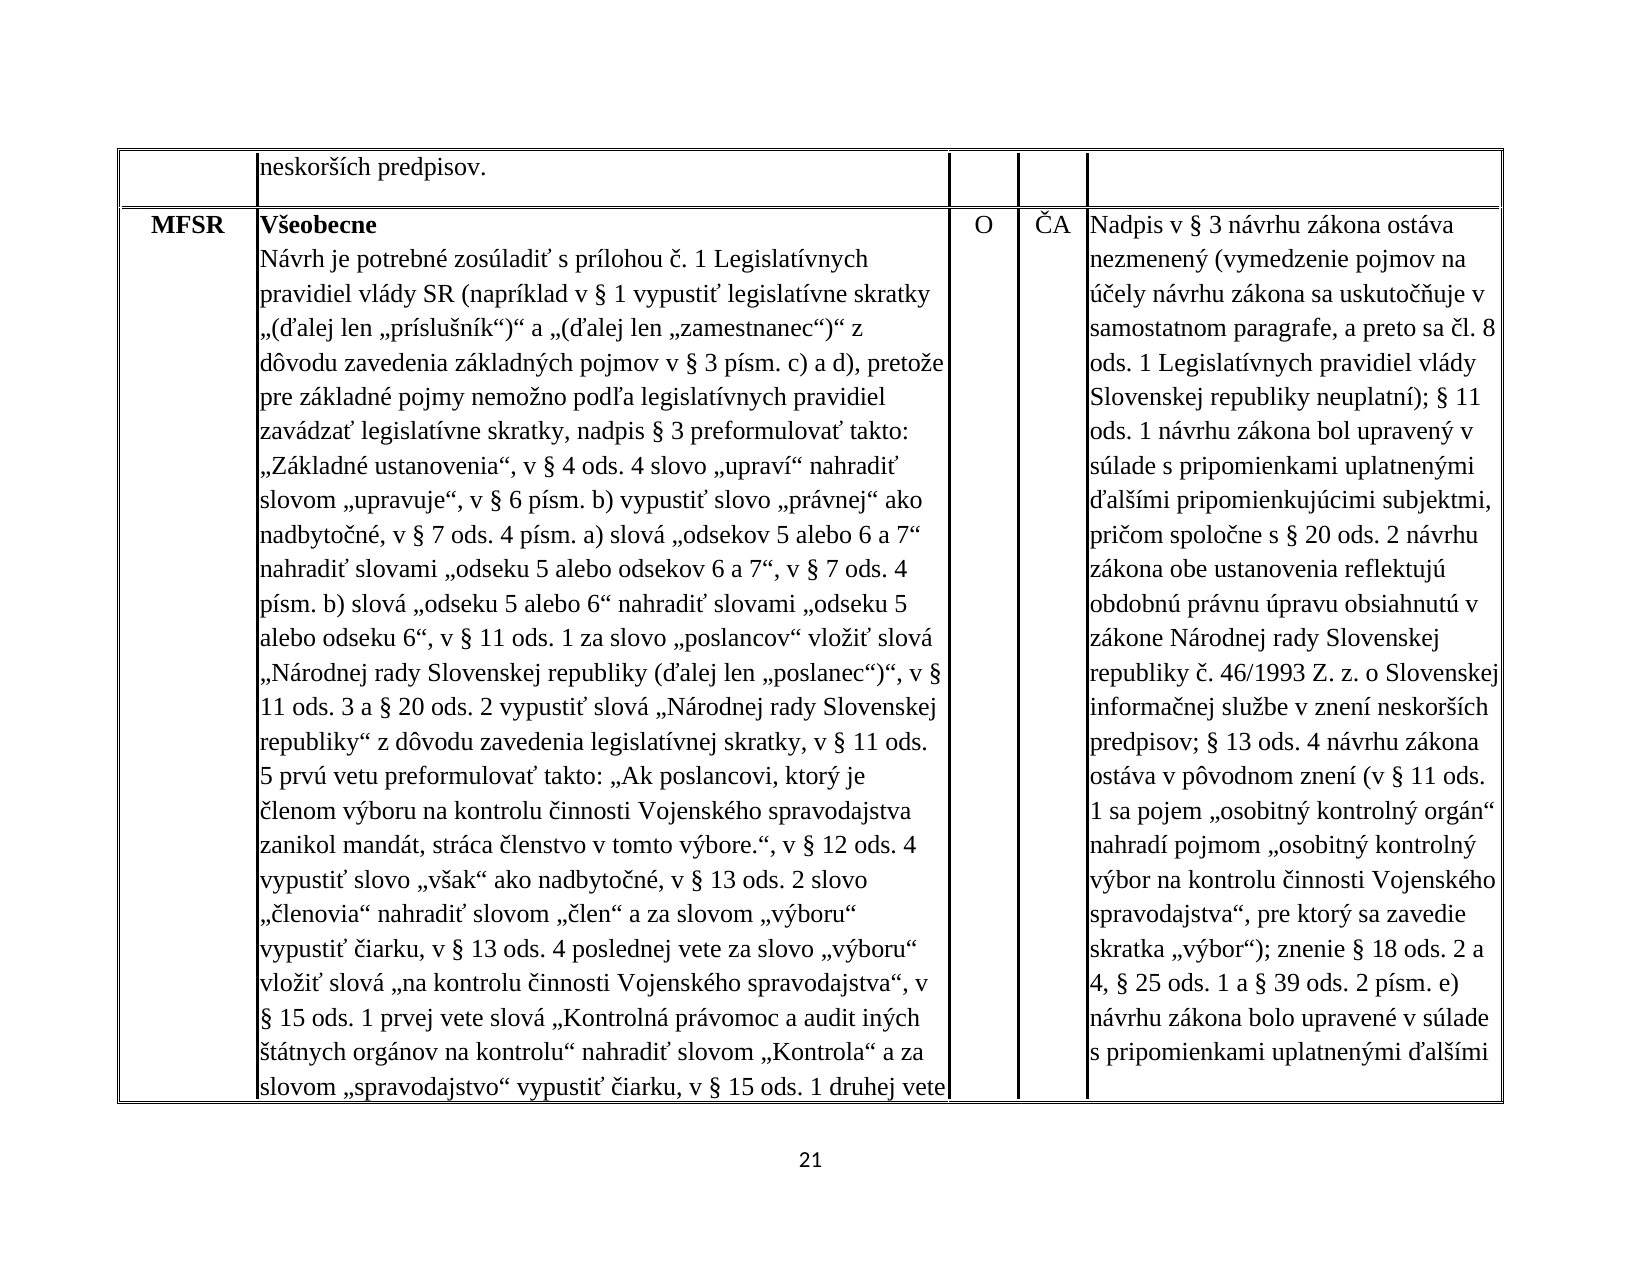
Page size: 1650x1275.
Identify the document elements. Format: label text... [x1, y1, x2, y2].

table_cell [1087, 206, 1502, 1101]
table_cell ČA [1018, 209, 1087, 1101]
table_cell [257, 149, 949, 206]
table_cell MFSR [118, 206, 257, 1101]
table_cell O [949, 151, 1018, 206]
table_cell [257, 209, 949, 1101]
table_cell MFSR [120, 151, 257, 206]
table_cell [1087, 151, 1501, 206]
table_cell O [949, 209, 1018, 1101]
table_cell A [1018, 151, 1087, 206]
